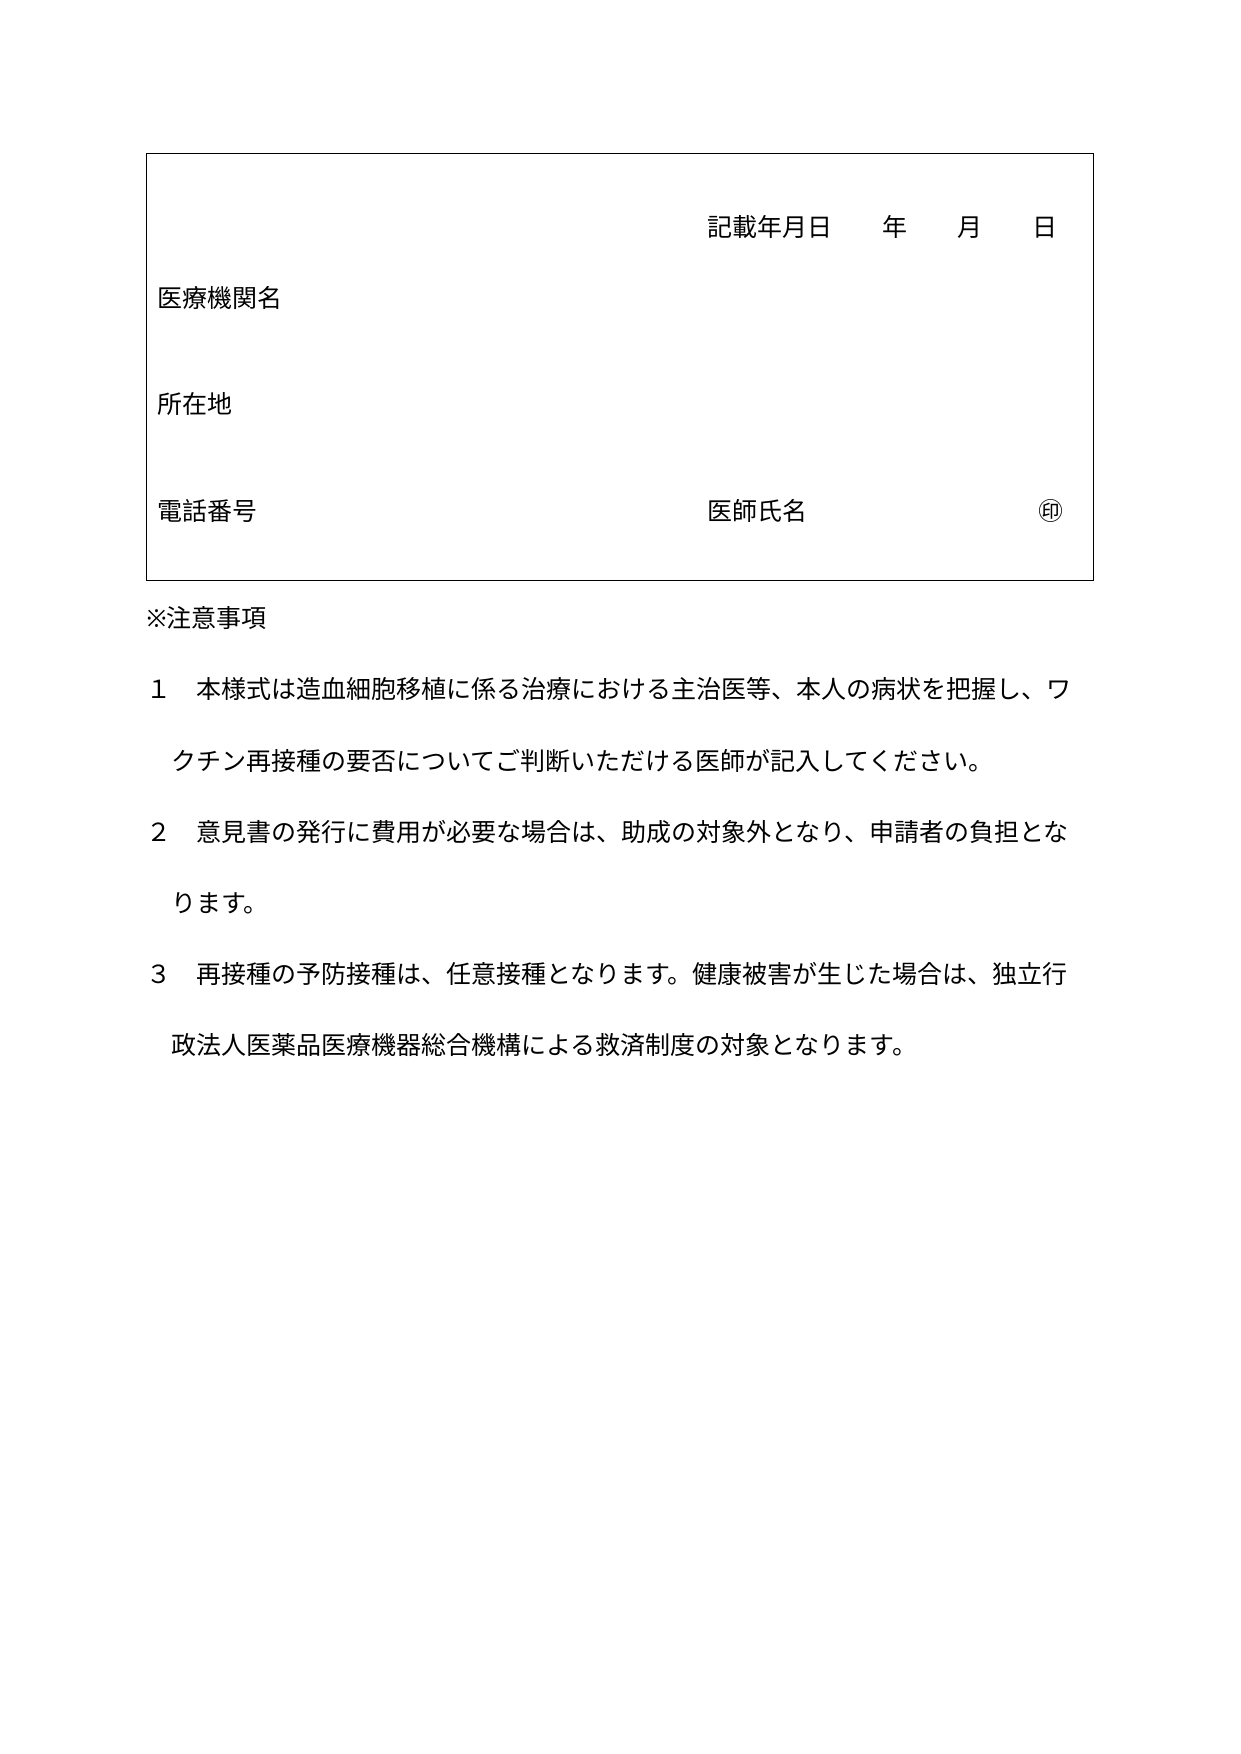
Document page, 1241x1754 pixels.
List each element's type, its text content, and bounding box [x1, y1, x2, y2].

text ります。 [146, 866, 1094, 937]
table_cell 記載年月日 年 月 日 医療機関名 所在地 電話番号 医師氏名 ㊞ [147, 154, 1093, 580]
text ２ 意見書の発行に費用が必要な場合は、助成の対象外となり、申請者の負担とな [146, 794, 1094, 866]
text ３ 再接種の予防接種は、任意接種となります。健康被害が生じた場合は、独立行 [146, 937, 1094, 1008]
text １ 本様式は造血細胞移植に係る治療における主治医等、本人の病状を把握し、ワ [146, 652, 1094, 723]
text クチン再接種の要否についてご判断いただける医師が記入してください。 [146, 723, 1094, 794]
text ※注意事項 [146, 581, 1094, 652]
text 政法人医薬品医療機器総合機構による救済制度の対象となります。 [146, 1008, 1094, 1079]
